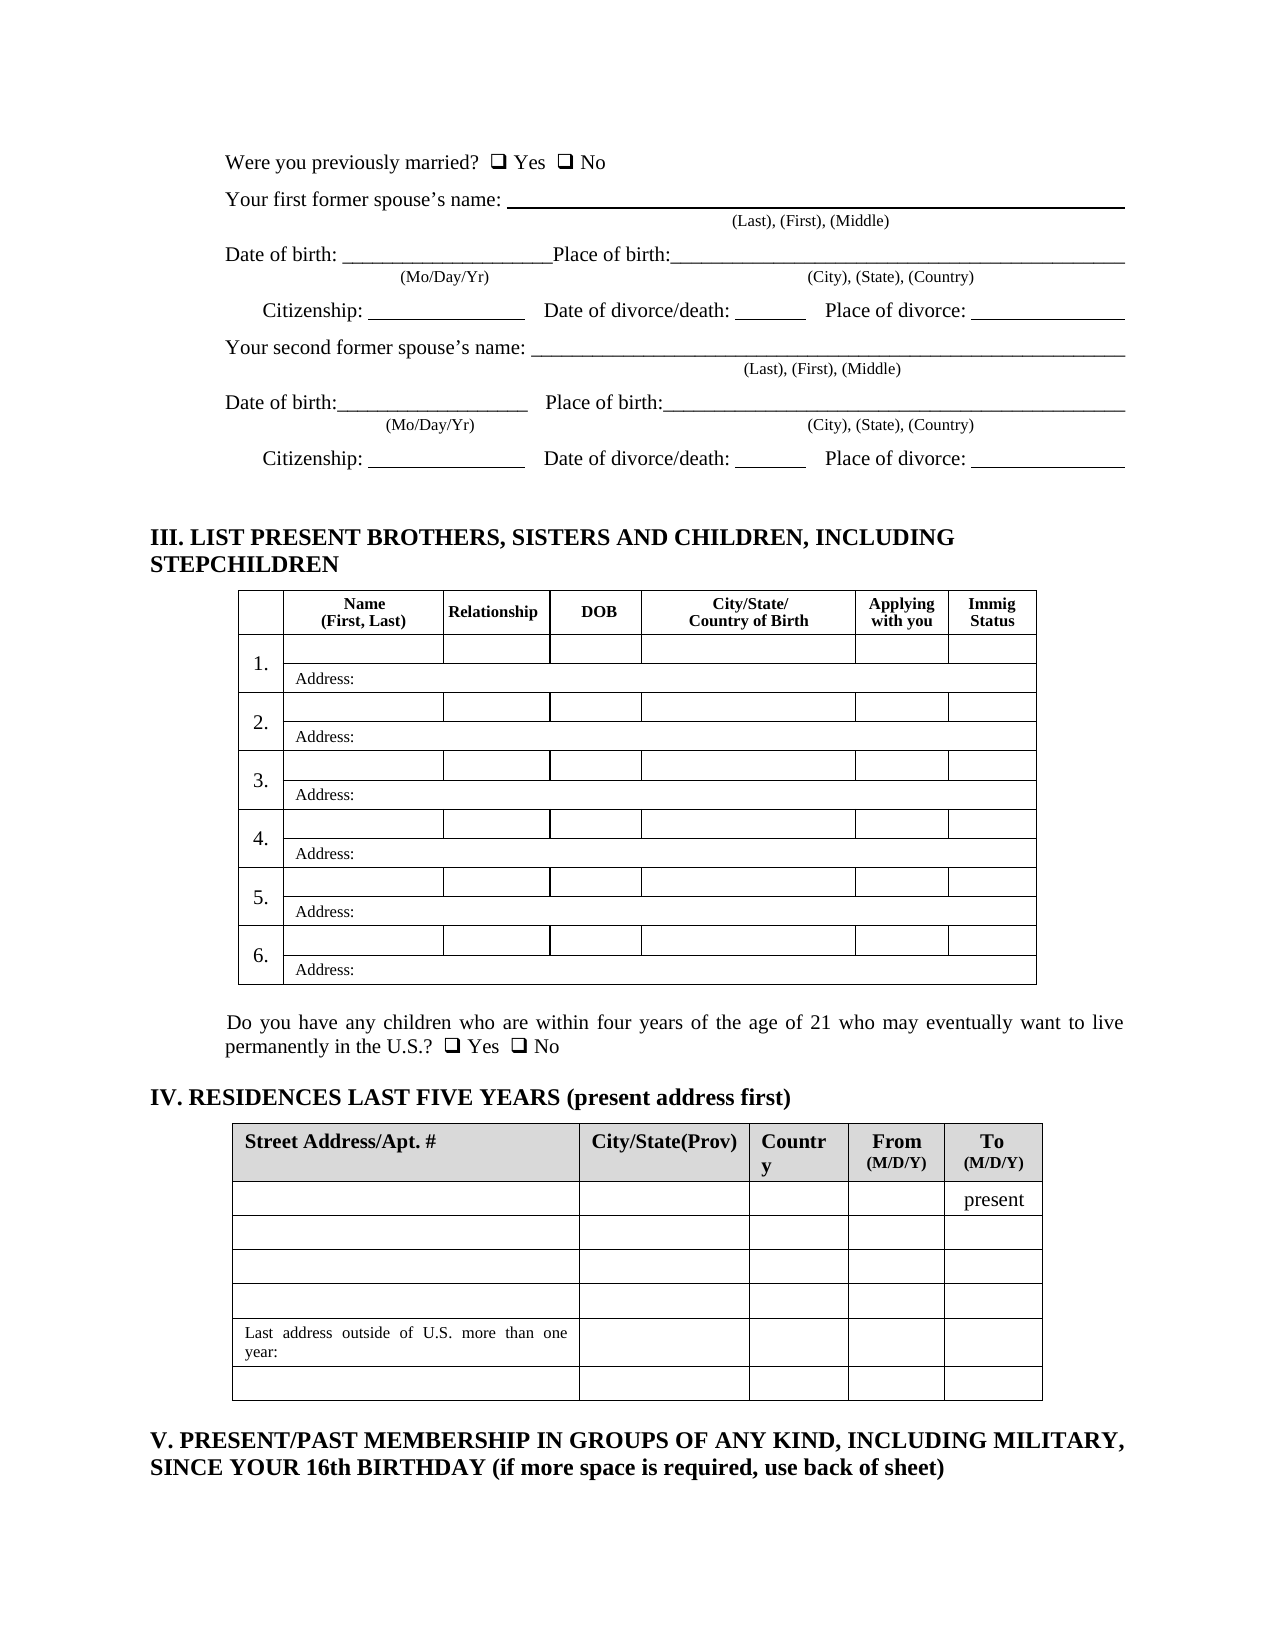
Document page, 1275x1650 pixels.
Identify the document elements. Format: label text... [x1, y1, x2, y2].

table_cell present [945, 1182, 1042, 1215]
table_cell [949, 810, 1036, 838]
table_cell [642, 926, 855, 954]
table_cell Address: [284, 897, 1036, 925]
table_cell [856, 635, 948, 663]
table_cell [849, 1250, 944, 1283]
table_cell [551, 868, 641, 896]
text Date of birth: Place of birth: [225, 390, 1125, 414]
table_cell [750, 1216, 848, 1249]
table_cell Address: [284, 722, 1036, 750]
table_header Country [750, 1124, 848, 1181]
text Do you have any children who are within four years of the age of 21 who may eventually want to live permanently in the U.S.? Yes No [225, 1010, 1125, 1058]
text (Mo/Day/Yr) (City), (State), (Country) [150, 414, 1125, 433]
table_cell [856, 751, 948, 779]
table_cell [284, 926, 443, 954]
table_header Name (First, Last) [284, 591, 443, 634]
table_cell [284, 868, 443, 896]
text Date of birth: Place of birth: [225, 242, 1125, 266]
table_header Street Address/Apt. # [233, 1124, 579, 1181]
table_cell [444, 868, 549, 896]
table_cell [580, 1182, 749, 1215]
table_cell Address: [284, 956, 1036, 984]
table_header Applying with you [856, 591, 948, 634]
text (Last), (First), (Middle) [150, 211, 1125, 230]
table_cell [284, 751, 443, 779]
table_cell [856, 868, 948, 896]
table_cell [551, 926, 641, 954]
table_cell [551, 693, 641, 721]
table_cell [949, 926, 1036, 954]
table_cell [444, 926, 549, 954]
table_cell [750, 1284, 848, 1317]
table_cell [551, 635, 641, 663]
table_cell [580, 1250, 749, 1283]
table_cell [949, 868, 1036, 896]
table_cell [284, 810, 443, 838]
table_header To (M/D/Y) [945, 1124, 1042, 1181]
table_cell [444, 810, 549, 838]
text Citizenship: Date of divorce/death: Place of divorce: [262, 446, 1125, 470]
table_cell [580, 1284, 749, 1317]
table_cell [580, 1367, 749, 1400]
table_header City/State(Prov) [580, 1124, 749, 1181]
table_header [239, 591, 283, 634]
table_cell [856, 693, 948, 721]
table_cell 6. [239, 926, 283, 984]
text Were you previously married? Yes No [225, 150, 1125, 174]
table_cell [233, 1216, 579, 1249]
table_cell [849, 1182, 944, 1215]
table_cell [642, 868, 855, 896]
table_cell [642, 635, 855, 663]
table_cell [444, 635, 549, 663]
table_cell [856, 810, 948, 838]
table_cell [284, 693, 443, 721]
table_cell [444, 751, 549, 779]
table_header Relationship [444, 591, 549, 634]
table_cell [945, 1367, 1042, 1400]
text IV. RESIDENCES LAST FIVE YEARS (present address first) [150, 1083, 1125, 1111]
table_cell [642, 693, 855, 721]
table_cell [551, 751, 641, 779]
table_cell [233, 1250, 579, 1283]
text V. PRESENT/PAST MEMBERSHIP IN GROUPS OF ANY KIND, INCLUDING MILITARY, SINCE YOUR 16th BIRTHDAY (if more space is required, use back of sheet) [150, 1426, 1125, 1481]
table_header From (M/D/Y) [849, 1124, 944, 1181]
text (Last), (First), (Middle) [150, 359, 1125, 378]
table_cell [642, 810, 855, 838]
table_cell [750, 1367, 848, 1400]
table_cell [849, 1216, 944, 1249]
table_cell 4. [239, 810, 283, 867]
table_cell [642, 751, 855, 779]
table_cell [949, 635, 1036, 663]
table_cell 2. [239, 693, 283, 750]
table_cell [580, 1319, 749, 1366]
table_cell [949, 693, 1036, 721]
text Citizenship: Date of divorce/death: Place of divorce: [262, 298, 1125, 322]
table_header City/State/ Country of Birth [642, 591, 855, 634]
text Your second former spouse’s name: [225, 334, 1125, 359]
table_cell [233, 1182, 579, 1215]
table_header DOB [551, 591, 641, 634]
table_cell [444, 693, 549, 721]
table_cell [945, 1250, 1042, 1283]
table_cell Address: [284, 781, 1036, 809]
text III. LIST PRESENT BROTHERS, SISTERS AND CHILDREN, INCLUDING STEPCHILDREN [150, 523, 1125, 578]
text (Mo/Day/Yr) (City), (State), (Country) [150, 266, 1125, 286]
table_cell [949, 751, 1036, 779]
table_cell [856, 926, 948, 954]
table_cell [750, 1319, 848, 1366]
table_cell Address: [284, 839, 1036, 867]
table_cell [284, 635, 443, 663]
table_cell [233, 1367, 579, 1400]
table_header Immig Status [949, 591, 1036, 634]
table_cell 5. [239, 868, 283, 925]
table_cell [945, 1319, 1042, 1366]
table_cell [849, 1367, 944, 1400]
table_cell [233, 1284, 579, 1317]
table_cell [750, 1182, 848, 1215]
table_cell [945, 1216, 1042, 1249]
table_cell [580, 1216, 749, 1249]
table_cell Last address outside of U.S. more than one year: [233, 1319, 579, 1366]
table_cell 1. [239, 635, 283, 692]
table_cell 3. [239, 751, 283, 809]
table_cell [551, 810, 641, 838]
table_cell [750, 1250, 848, 1283]
table_cell [849, 1284, 944, 1317]
table_cell Address: [284, 664, 1036, 692]
table_cell [945, 1284, 1042, 1317]
table_cell [849, 1319, 944, 1366]
text Your first former spouse’s name: [225, 187, 1125, 211]
